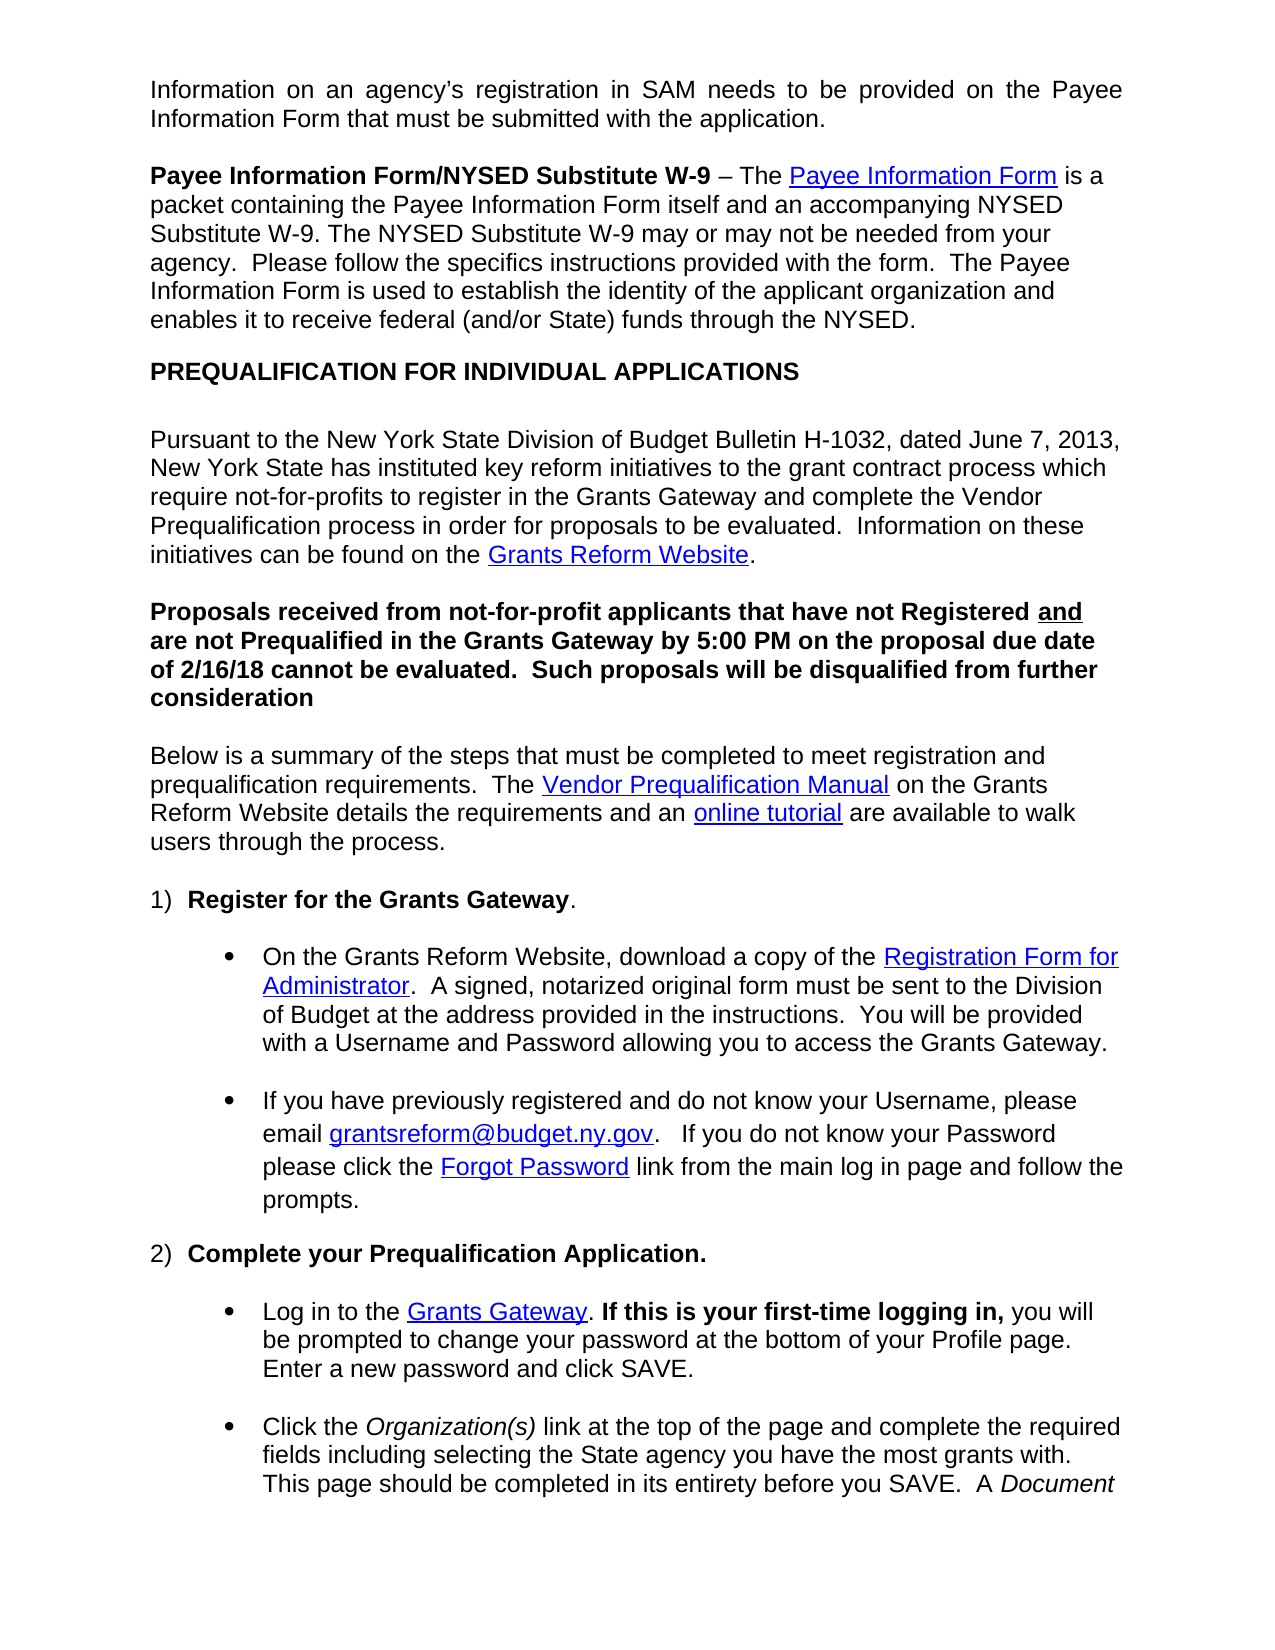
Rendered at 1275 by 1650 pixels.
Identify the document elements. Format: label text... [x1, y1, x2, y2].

list On the Grants Reform Website, download a copy of the Registration Form for Administrator. A signed, notarized original form must be sent to the Division of Budget at the address provided in the instructions. You will be provided with a Username and Password allowing you to access the Grants Gateway. [225, 942, 1125, 1057]
text Pursuant to the New York State Division of Budget Bulletin H-1032, dated June 7, 2013, New York State has instituted key reform initiatives to the grant contract process which require not-for-profits to register in the Grants Gateway and complete the Vendor Prequalification process in order for proposals to be evaluated. Information on these initiatives can be found on the Grants Reform Website. [150, 424, 1125, 568]
subtitle PREQUALIFICATION FOR INDIVIDUAL APPLICATIONS [150, 357, 1125, 385]
text Proposals received from not-for-profit applicants that have not Registered and are not Prequalified in the Grants Gateway by 5:00 PM on the proposal due date of 2/16/18 cannot be evaluated. Such proposals will be disqualified from further consideration [150, 597, 1125, 712]
list If you have previously registered and do not know your Username, please email grantsreform@budget.ny.gov. If you do not know your Password please click the Forgot Password link from the main log in page and follow the prompts. [225, 1086, 1125, 1214]
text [150, 75, 1125, 132]
list Complete your Prequalification Application. [150, 1239, 1125, 1268]
text Payee Information Form/NYSED Substitute W-9 – The Payee Information Form is a packet containing the Payee Information Form itself and an accompanying NYSED Substitute W-9. The NYSED Substitute W-9 may or may not be needed from your agency. Please follow the specifics instructions provided with the form. The Payee Information Form is used to establish the identity of the applicant organization and enables it to receive federal (and/or State) funds through the NYSED. [150, 161, 1125, 334]
list Register for the Grants Gateway. [150, 884, 1125, 913]
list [225, 1412, 1125, 1498]
list Log in to the Grants Gateway. If this is your first-time logging in, you will be prompted to change your password at the bottom of your Profile page. Enter a new password and click SAVE. [225, 1296, 1125, 1383]
text Below is a summary of the steps that must be completed to meet registration and prequalification requirements. The Vendor Prequalification Manual on the Grants Reform Website details the requirements and an online tutorial are available to walk users through the process. [150, 741, 1125, 856]
